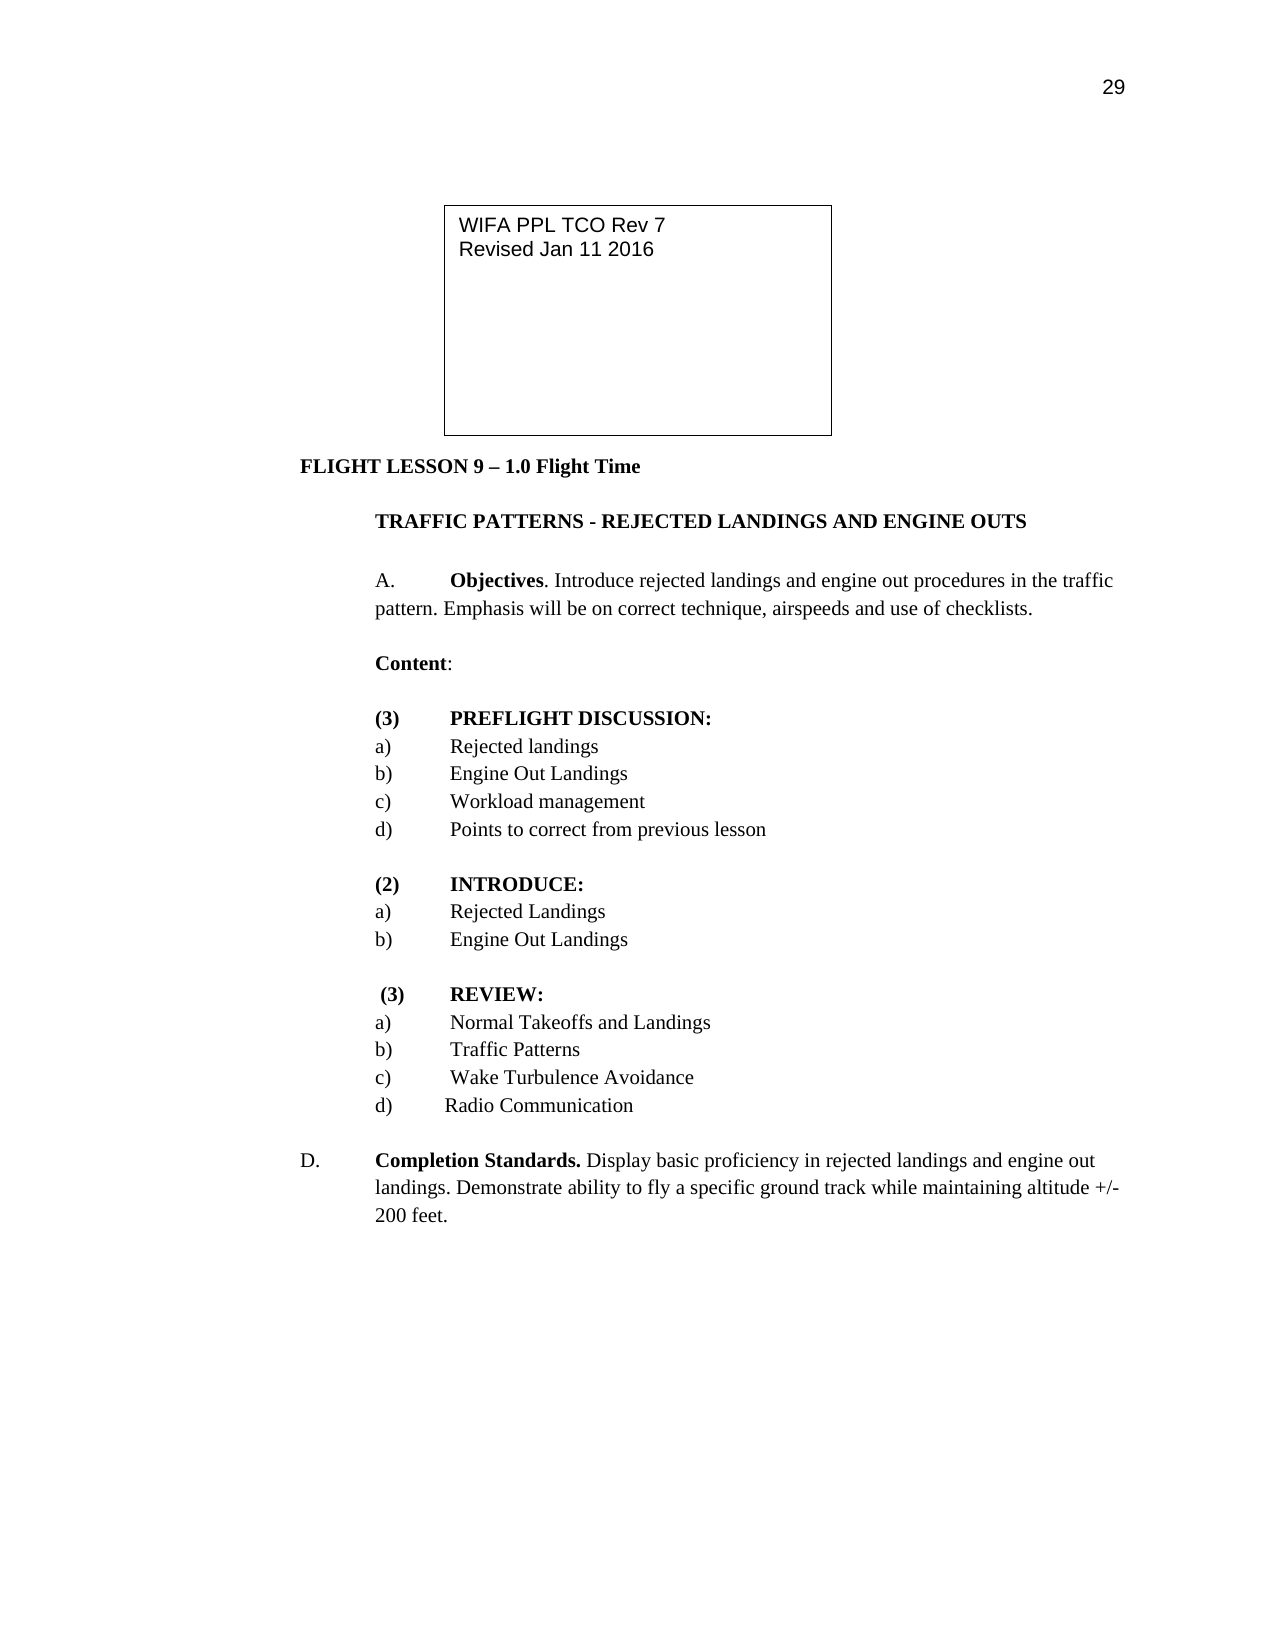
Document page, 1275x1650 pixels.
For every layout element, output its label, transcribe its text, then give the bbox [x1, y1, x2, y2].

list (3) REVIEW: [375, 982, 1125, 1006]
list d) Radio Communication [375, 1092, 1125, 1117]
list c) Wake Turbulence Avoidance [375, 1065, 1125, 1089]
list c) Workload management [375, 789, 1125, 813]
list A. Objectives. Introduce rejected landings and engine out procedures in the traffic pattern. Emphasis will be on correct technique, airspeeds and use of checklists. [375, 568, 1125, 620]
list b) Engine Out Landings [375, 761, 1125, 785]
list b) Engine Out Landings [375, 927, 1125, 951]
list FLIGHT LESSON 9 – 1.0 Flight Time [300, 454, 1125, 478]
list (2) INTRODUCE: [375, 872, 1125, 896]
list a) Rejected Landings [375, 899, 1125, 923]
list PREFLIGHT DISCUSSION: [375, 706, 1125, 730]
list d) Points to correct from previous lesson [375, 816, 1125, 841]
list b) Traffic Patterns [375, 1037, 1125, 1061]
list Completion Standards. Display basic proficiency in rejected landings and engine out landings. Demonstrate ability to fly a specific ground track while maintaining altitude +/- 200 feet. [300, 1148, 1125, 1227]
list TRAFFIC PATTERNS - REJECTED LANDINGS AND ENGINE OUTS [375, 509, 1125, 533]
list a) Rejected landings [375, 734, 1125, 758]
list Content: [375, 651, 1125, 675]
list a) Normal Takeoffs and Landings [375, 1010, 1125, 1034]
